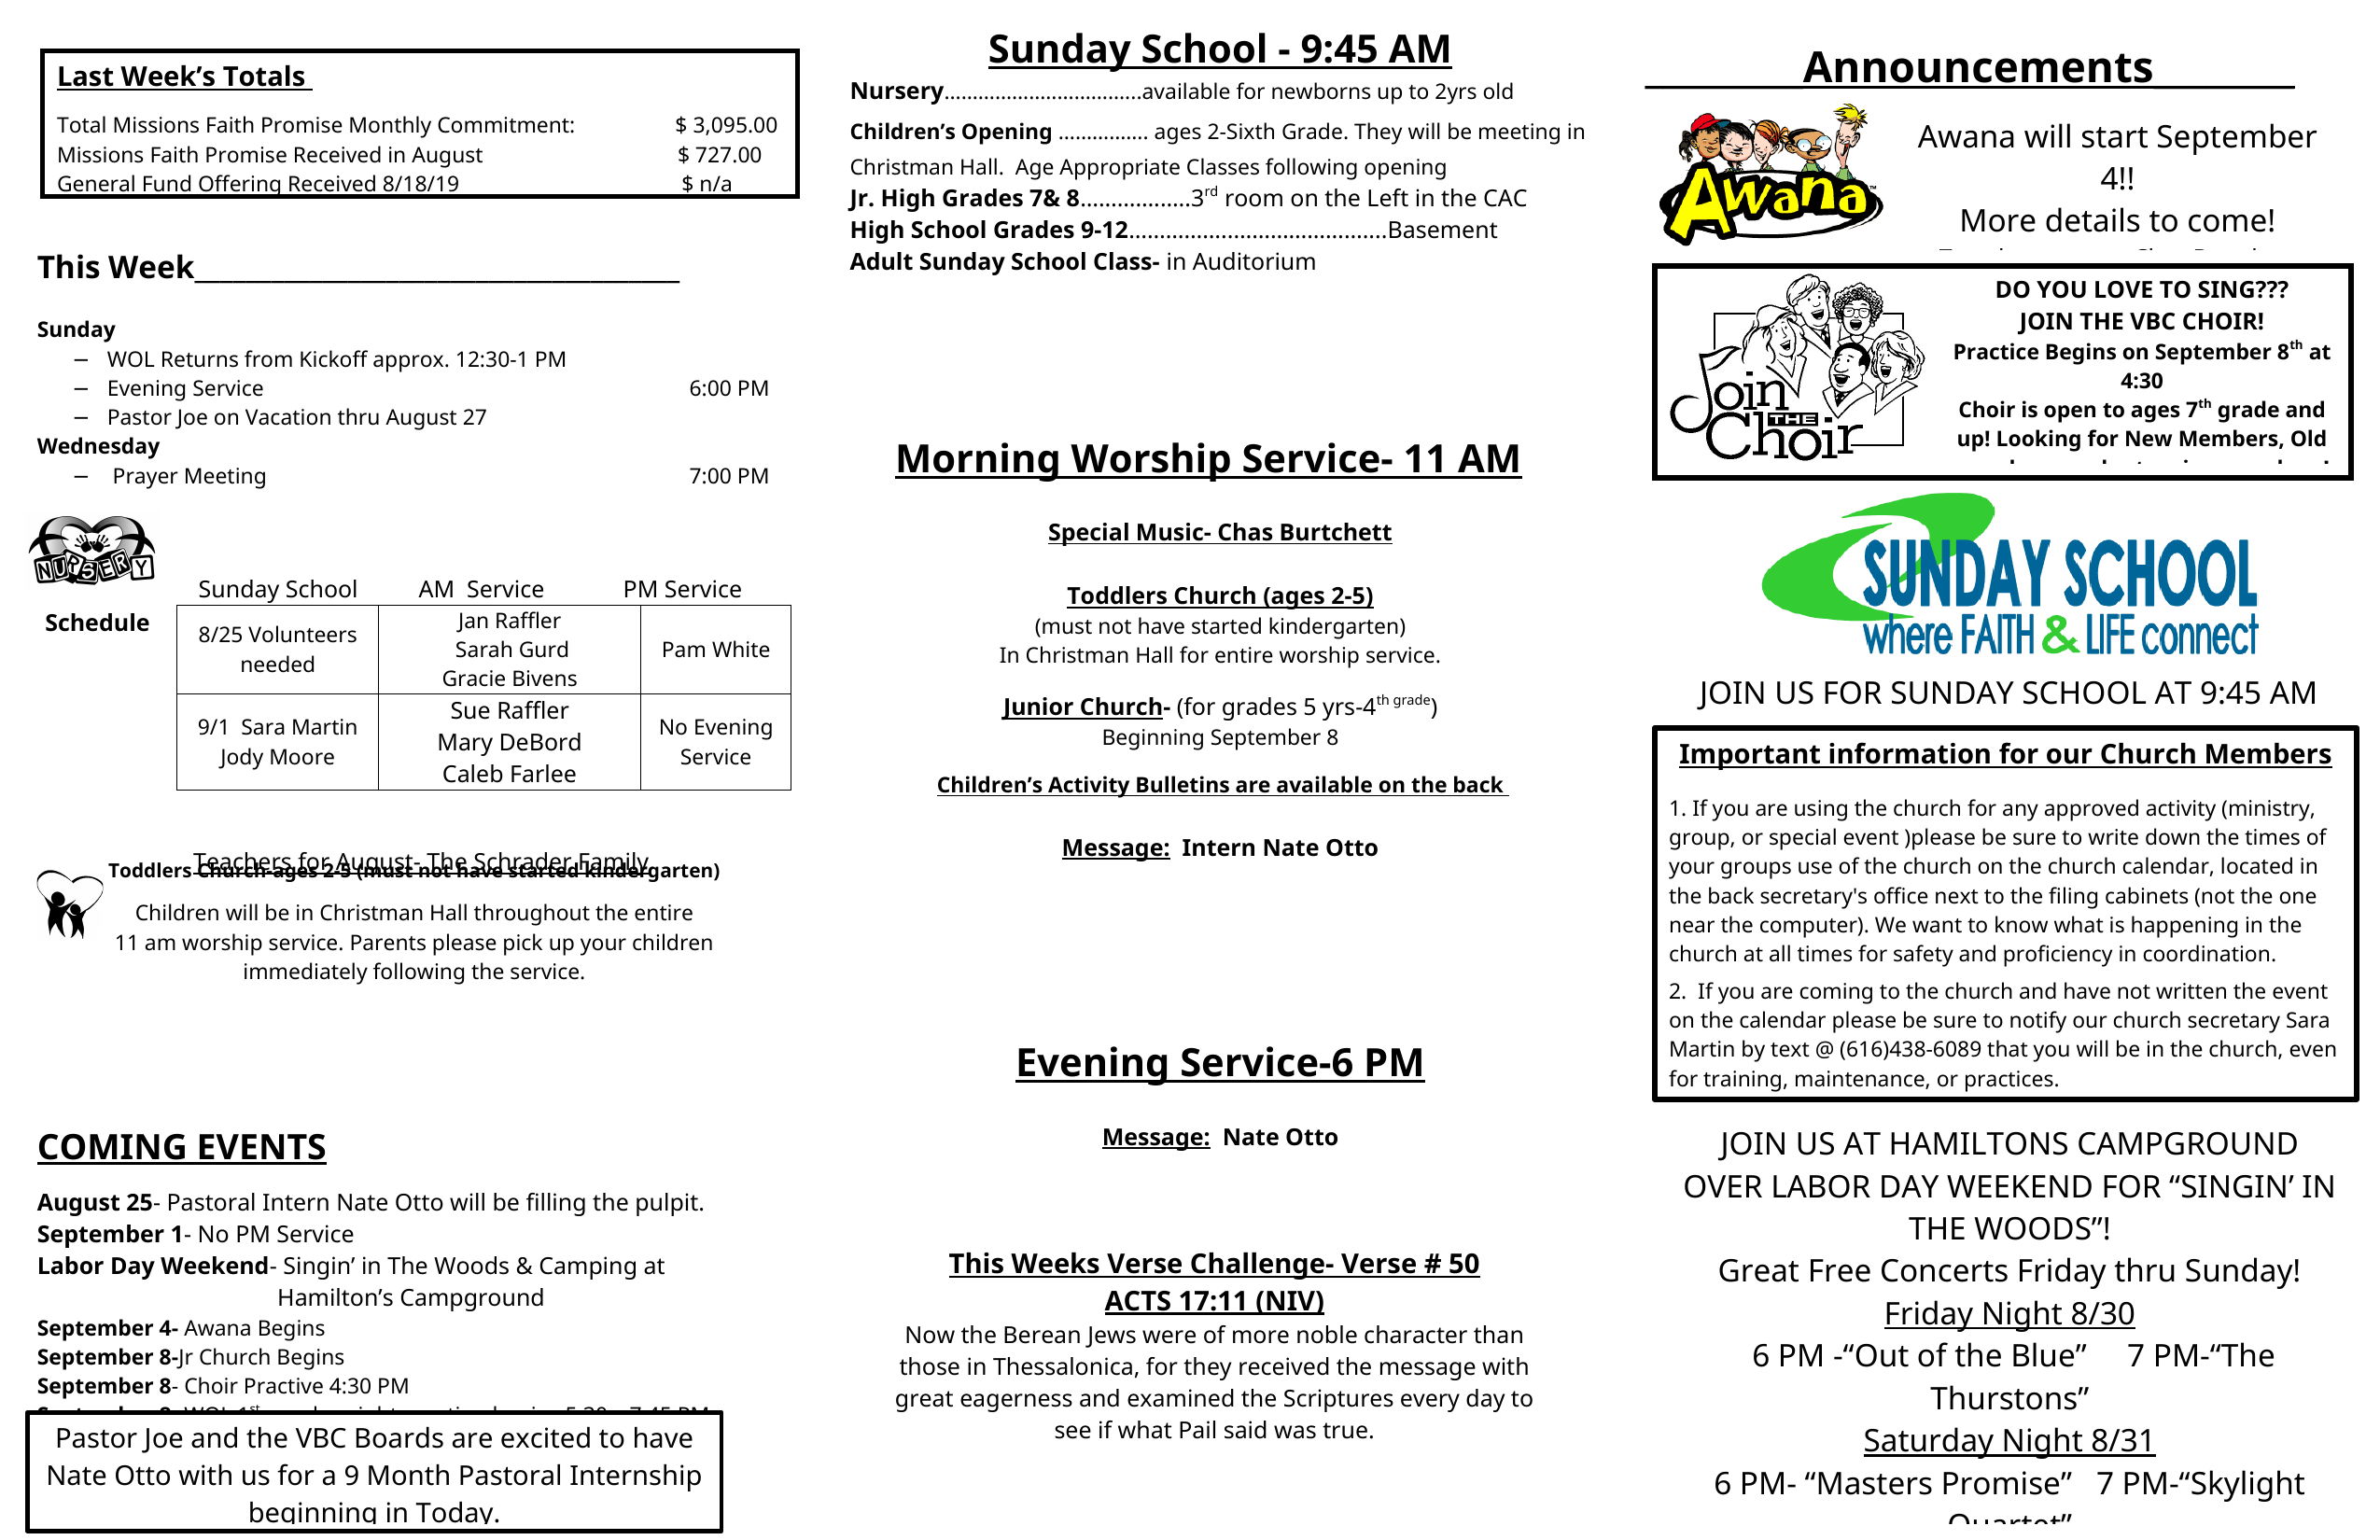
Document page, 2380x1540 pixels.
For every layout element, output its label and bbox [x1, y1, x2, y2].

picture [2201, 629, 2207, 654]
picture [1912, 629, 1919, 635]
picture [2174, 646, 2178, 654]
picture [1659, 104, 1884, 246]
picture [1757, 484, 2259, 654]
picture [1980, 641, 1992, 654]
picture [2165, 629, 2173, 649]
picture [1930, 629, 1939, 654]
picture [1883, 630, 1889, 654]
picture [1873, 642, 1879, 654]
picture [1911, 640, 1925, 654]
picture [2219, 629, 2225, 635]
picture [2235, 629, 2251, 654]
picture [24, 511, 161, 590]
picture [1940, 629, 1947, 635]
picture [2184, 629, 2190, 654]
picture [36, 870, 104, 939]
picture [2023, 637, 2029, 654]
picture [2012, 620, 2016, 654]
picture [1894, 629, 1900, 654]
picture [1668, 273, 1929, 462]
picture [2212, 646, 2217, 654]
picture [2002, 620, 2007, 654]
